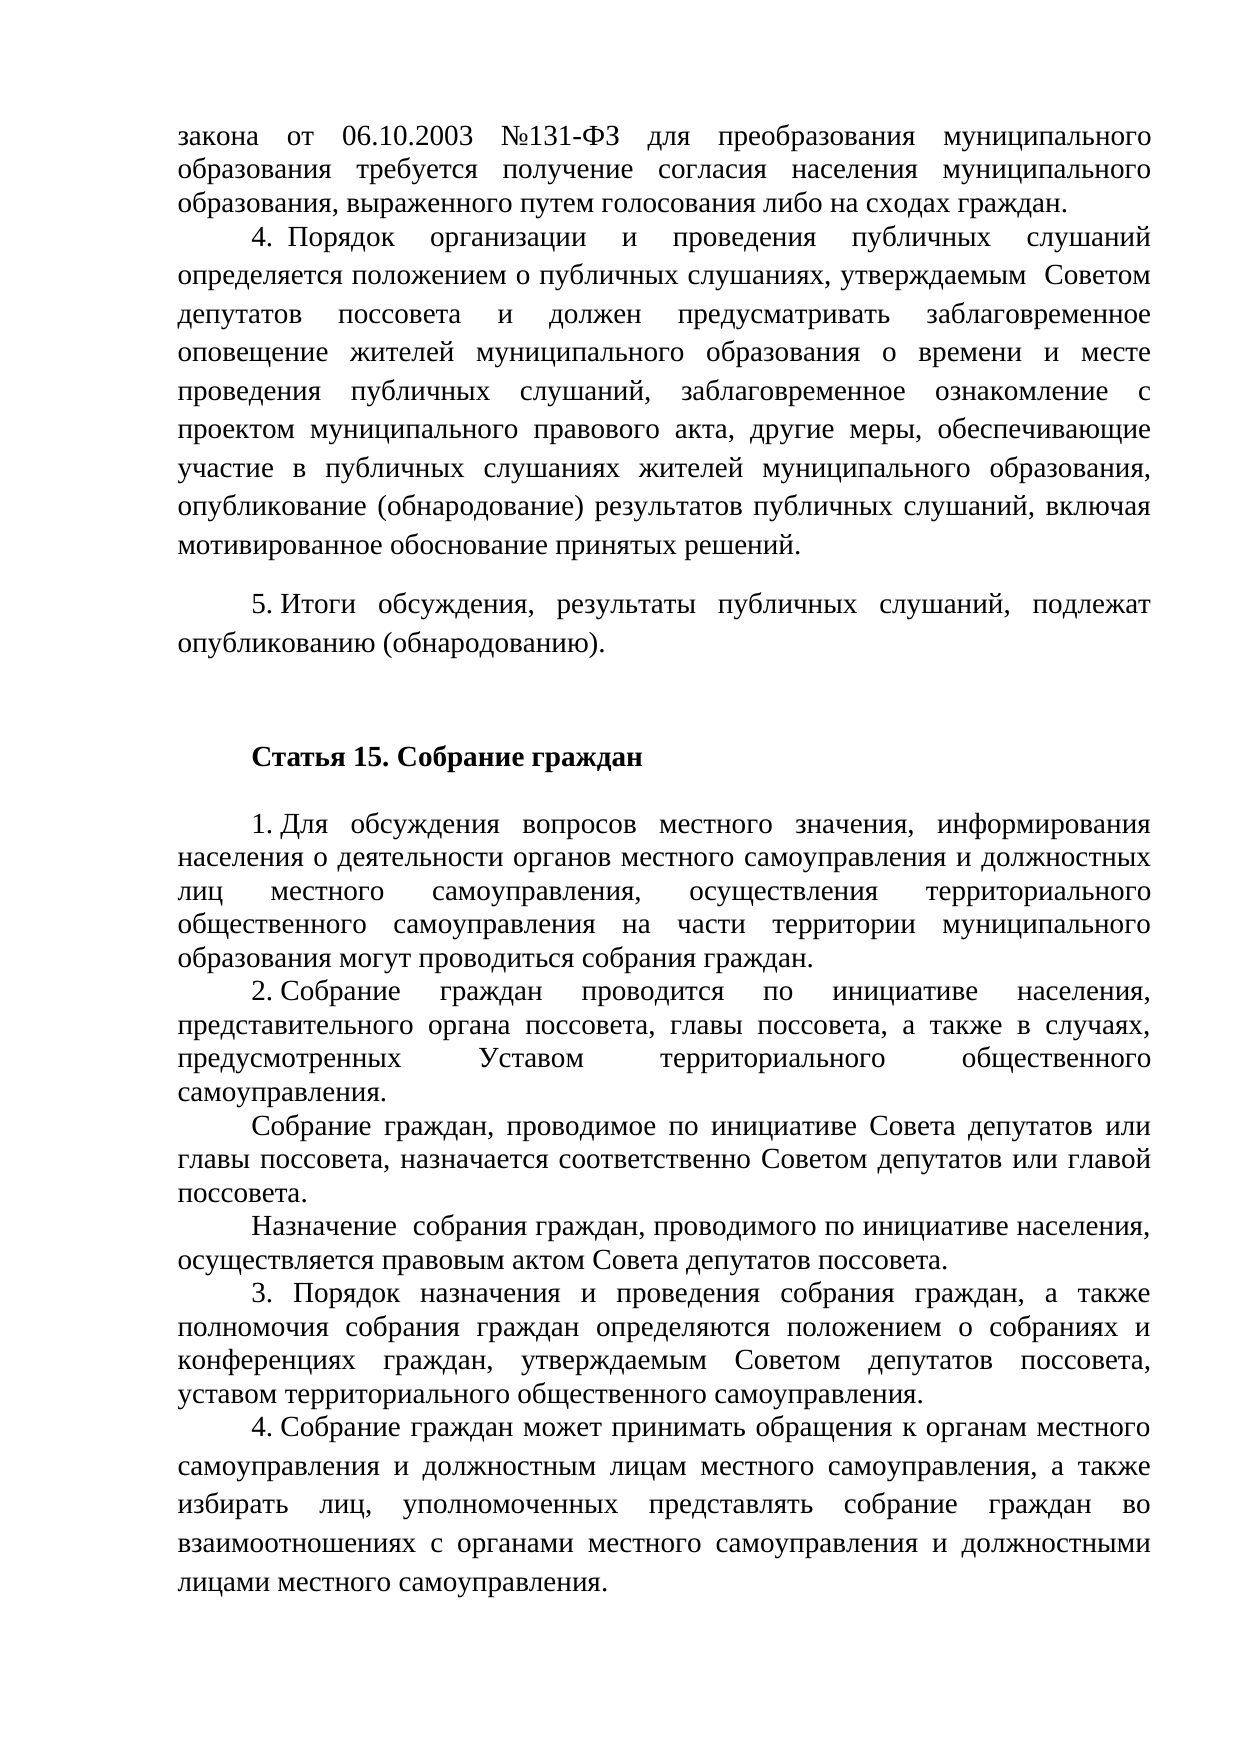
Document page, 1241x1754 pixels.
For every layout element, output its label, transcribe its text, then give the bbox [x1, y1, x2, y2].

text 4. Собрание граждан может принимать обращения к органам местного самоуправления и должностным лицам местного самоуправления, а также избирать лиц, уполномоченных представлять собрание граждан во взаимоотношениях с органами местного самоуправления и должностными лицами местного самоуправления. [177, 1409, 1152, 1597]
text Назначение собрания граждан, проводимого по инициативе населения, осуществляется правовым актом Совета депутатов поссовета. [177, 1208, 1152, 1275]
text 2. Собрание граждан проводится по инициативе населения, представительного органа поссовета, главы поссовета, а также в случаях, предусмотренных Уставом территориального общественного самоуправления. [177, 973, 1152, 1108]
text 1. Для обсуждения вопросов местного значения, информирования населения о деятельности органов местного самоуправления и должностных лиц местного самоуправления, осуществления территориального общественного самоуправления на части территории муниципального образования могут проводиться собрания граждан. [177, 806, 1152, 973]
text 5. Итоги обсуждения, результаты публичных слушаний, подлежат опубликованию (обнародованию). [177, 586, 1152, 658]
text 4. Порядок организации и проведения публичных слушаний определяется положением о публичных слушаниях, утверждаемым Советом депутатов поссовета и должен предусматривать заблаговременное оповещение жителей муниципального образования о времени и месте проведения публичных слушаний, заблаговременное ознакомление с проектом муниципального правового акта, другие меры, обеспечивающие участие в публичных слушаниях жителей муниципального образования, опубликование (обнародование) результатов публичных слушаний, включая мотивированное обоснование принятых решений. [177, 219, 1152, 561]
text Статья 15. Собрание граждан [177, 739, 1152, 772]
text 3. Порядок назначения и проведения собрания граждан, а также полномочия собрания граждан определяются положением о собраниях и конференциях граждан, утверждаемым Советом депутатов поссовета, уставом территориального общественного самоуправления. [177, 1275, 1152, 1409]
text Собрание граждан, проводимое по инициативе Совета депутатов или главы поссовета, назначается соответственно Советом депутатов или главой поссовета. [177, 1108, 1152, 1208]
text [177, 118, 1152, 219]
